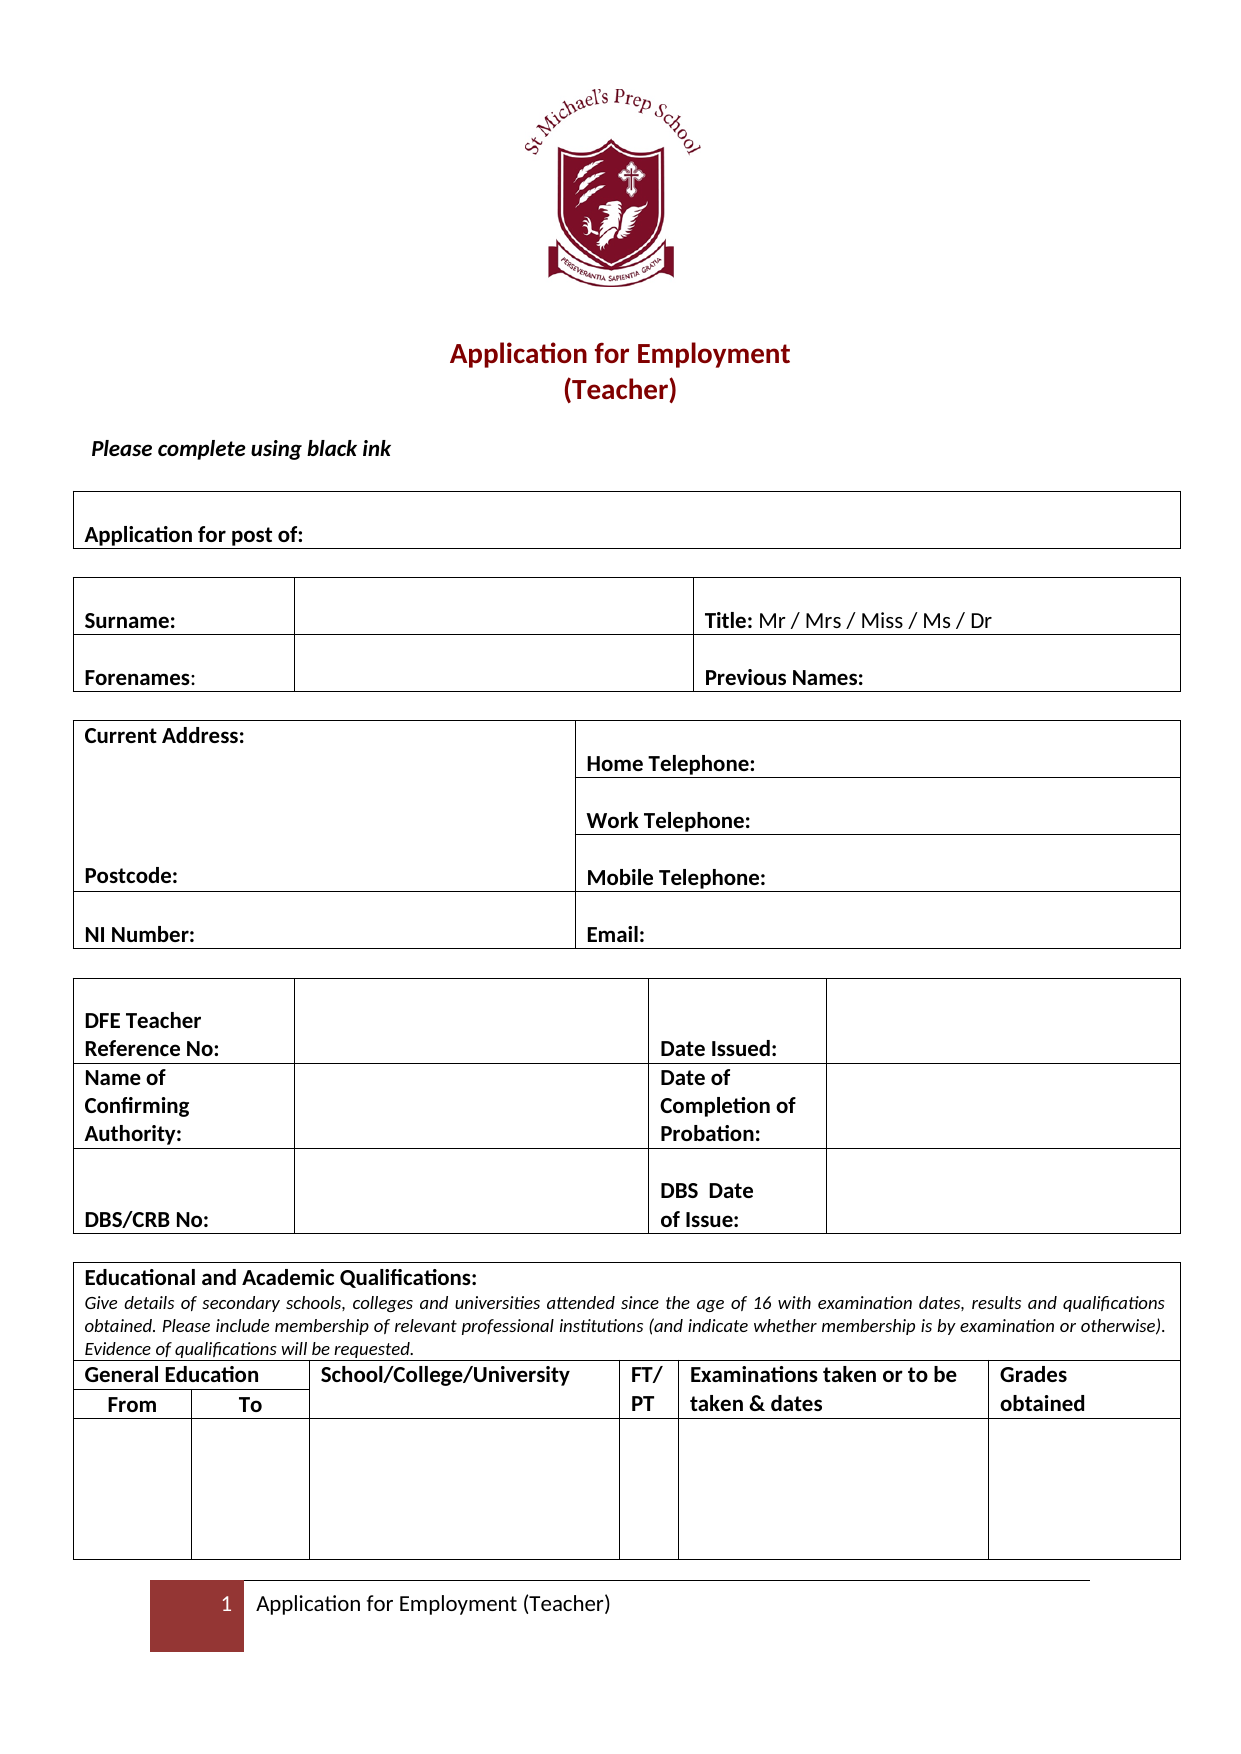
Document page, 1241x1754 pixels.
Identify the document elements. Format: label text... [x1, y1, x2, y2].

table_header [295, 979, 648, 1062]
table_header [827, 979, 1180, 1062]
table_cell Previous Names: [694, 635, 1180, 691]
table_cell [679, 1419, 988, 1559]
table_cell DBS/CRB No: [74, 1149, 294, 1233]
table_cell Examinations taken or to be taken & dates [679, 1361, 988, 1418]
table_header Application for post of: [74, 492, 1180, 548]
table_cell [295, 1149, 648, 1233]
table_header Title: Mr / Mrs / Miss / Ms / Dr [694, 578, 1180, 634]
table_cell Date of Completion of Probation: [649, 1064, 826, 1148]
text (Teacher) [150, 371, 1090, 407]
table_cell [192, 1419, 309, 1559]
picture [525, 89, 701, 287]
table_cell DBS Date of Issue: [649, 1149, 826, 1233]
table_header Date Issued: [649, 979, 826, 1062]
table_cell To [192, 1390, 309, 1418]
table_header Educational and Academic Qualifications: Give details of secondary schools, colleges and universities attended since the age of 16 with examination dates, results and qualifications obtained. Please include membership of relevant professional institutions (and indicate whether membership is by examination or otherwise). Evidence of qualifications will be requested. [74, 1263, 1180, 1359]
table_cell Name of Confirming Authority: [74, 1064, 294, 1148]
table_cell School/College/University [310, 1361, 619, 1418]
table_cell [620, 1419, 678, 1559]
table_cell [827, 1149, 1180, 1233]
table_cell [989, 1419, 1180, 1559]
text Application for Employment [150, 335, 1090, 371]
table_cell FT/ PT [620, 1361, 678, 1418]
table_cell [827, 1064, 1180, 1148]
table_header Current Address: Postcode: [74, 721, 575, 891]
table_header DFE Teacher Reference No: [74, 979, 294, 1062]
table_header Home Telephone: [576, 721, 1180, 777]
table_cell Mobile Telephone: [576, 835, 1180, 891]
table_cell [295, 1064, 648, 1148]
table_cell [295, 635, 693, 691]
table_cell Email: [576, 892, 1180, 948]
table_cell Forenames: [74, 635, 294, 691]
table_cell From [74, 1390, 191, 1418]
table_cell Grades obtained [989, 1361, 1180, 1418]
table_cell General Education [74, 1361, 309, 1389]
table_header [295, 578, 693, 634]
table_header Surname: [74, 578, 294, 634]
table_cell NI Number: [74, 892, 575, 948]
table_cell [74, 1419, 191, 1559]
table_cell [310, 1419, 619, 1559]
text Please complete using black ink [91, 434, 1090, 463]
table_cell Work Telephone: [576, 778, 1180, 834]
